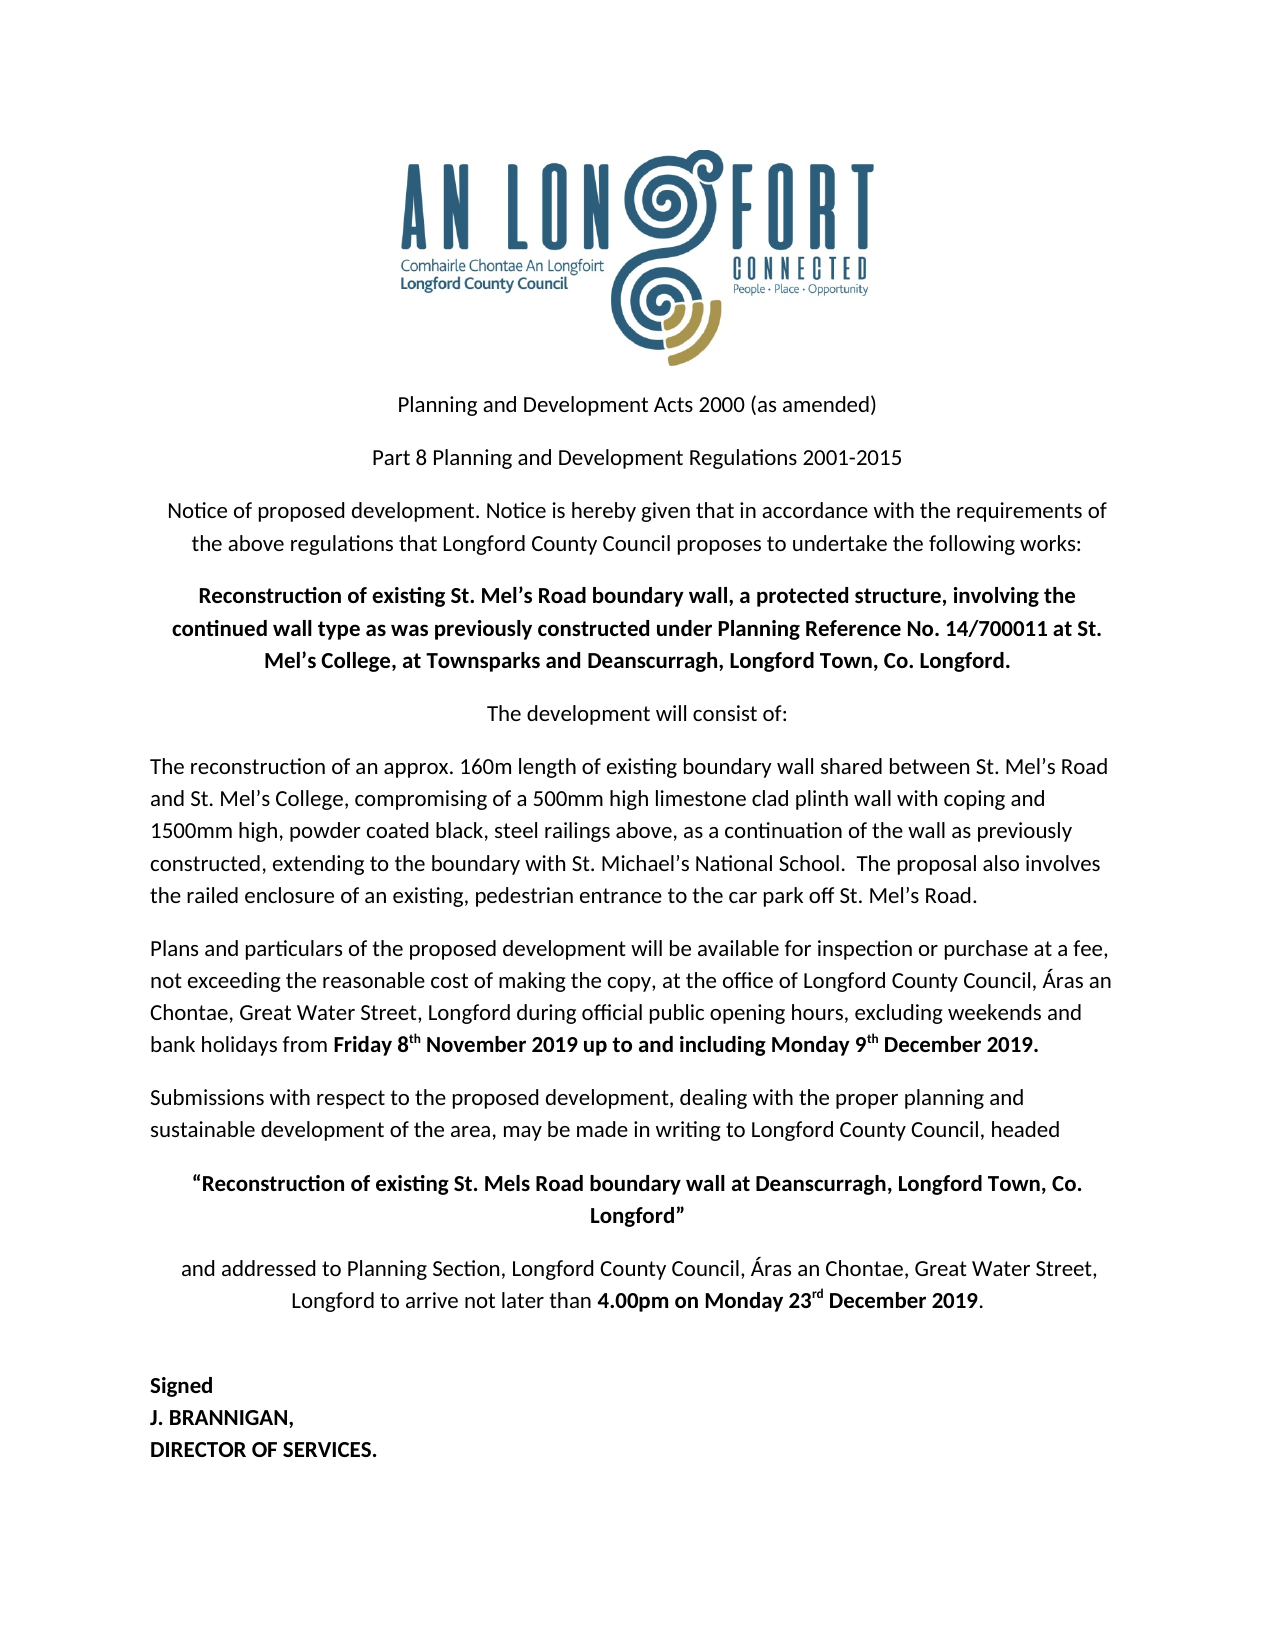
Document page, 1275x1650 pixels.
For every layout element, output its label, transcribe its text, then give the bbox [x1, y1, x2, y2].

text “Reconstruction of existing St. Mels Road boundary wall at Deanscurragh, Longford Town, Co. Longford” [150, 1169, 1125, 1229]
text Plans and particulars of the proposed development will be available for inspection or purchase at a fee, not exceeding the reasonable cost of making the copy, at the office of Longford County Council, Áras an Chontae, Great Water Street, Longford during official public opening hours, excluding weekends and bank holidays from Friday 8th November 2019 up to and including Monday 9th December 2019. [150, 934, 1125, 1058]
text DIRECTOR OF SERVICES. [150, 1436, 1125, 1464]
text Planning and Development Acts 2000 (as amended) [150, 390, 1125, 418]
text The development will consist of: [150, 699, 1125, 727]
text Submissions with respect to the proposed development, dealing with the proper planning and sustainable development of the area, may be made in writing to Longford County Council, headed [150, 1083, 1125, 1144]
text and addressed to Planning Section, Longford County Council, Áras an Chontae, Great Water Street, Longford to arrive not later than 4.00pm on Monday 23rd December 2019. [150, 1254, 1125, 1314]
text J. BRANNIGAN, [150, 1403, 1125, 1431]
text Reconstruction of existing St. Mel’s Road boundary wall, a protected structure, involving the continued wall type as was previously constructed under Planning Reference No. 14/700011 at St. Mel’s College, at Townsparks and Deanscurragh, Longford Town, Co. Longford. [150, 582, 1125, 674]
text The reconstruction of an approx. 160m length of existing boundary wall shared between St. Mel’s Road and St. Mel’s College, compromising of a 500mm high limestone clad plinth wall with coping and 1500mm high, powder coated black, steel railings above, as a continuation of the wall as previously constructed, extending to the boundary with St. Michael’s National School. The proposal also involves the railed enclosure of an existing, pedestrian entrance to the car park off St. Mel’s Road. [150, 752, 1125, 909]
text Notice of proposed development. Notice is hereby given that in accordance with the requirements of the above regulations that Longford County Council proposes to undertake the following works: [150, 496, 1125, 557]
text Part 8 Planning and Development Regulations 2001-2015 [150, 443, 1125, 471]
text Signed [150, 1371, 1125, 1399]
picture [401, 150, 874, 366]
